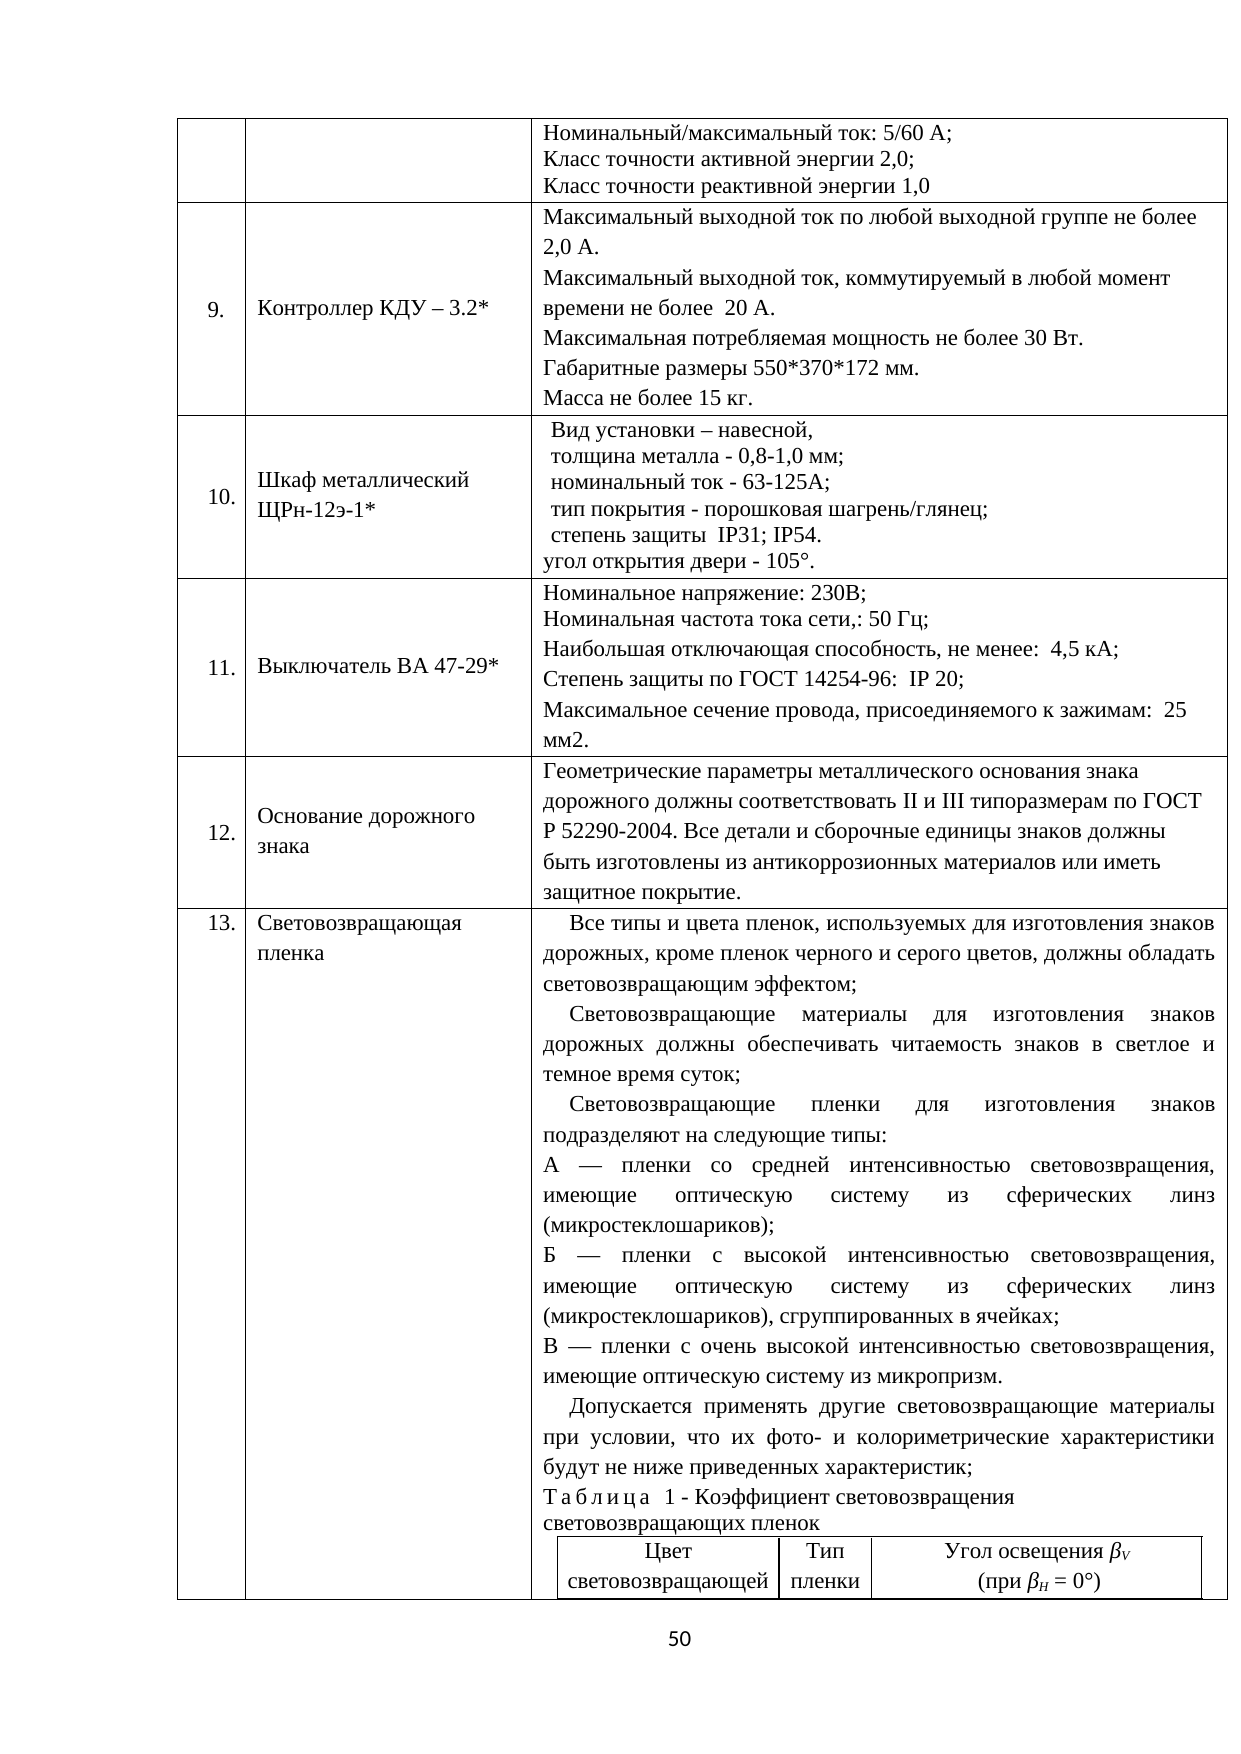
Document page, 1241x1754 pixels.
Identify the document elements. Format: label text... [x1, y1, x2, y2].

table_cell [246, 909, 531, 1599]
table_cell [178, 579, 245, 756]
table_cell Основание дорожного знака [246, 757, 531, 908]
table_cell [178, 757, 245, 908]
table_cell Геометрические параметры металлического основания знака дорожного должны соответствовать II и III типоразмерам по ГОСТ Р 52290-2004. Все детали и сборочные единицы знаков должны быть изготовлены из антикоррозионных материалов или иметь защитное покрытие. [532, 757, 1227, 908]
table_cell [532, 909, 1227, 1599]
table_cell Максимальный выходной ток по любой выходной группе не более 2,0 А. Максимальный выходной ток, коммутируемый в любой момент времени не более 20 А. Максимальная потребляемая мощность не более 30 Вт. Габаритные размеры 550*370*172 мм. Масса не более . [532, 203, 1227, 414]
table_cell Выключатель ВА 47-29* [246, 579, 531, 756]
table_cell Номинальное напряжение: 230В; Номинальная частота тока сети,: 50 Гц; Наибольшая отключающая способность, не менее: 4,5 кА; Степень защиты по ГОСТ 14254-96: IP 20; Максимальное сечение провода, присоединяемого к зажимам: 25 мм2. [532, 579, 1227, 756]
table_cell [532, 119, 1227, 202]
table_cell [178, 909, 245, 1599]
table_cell [178, 203, 245, 414]
table_cell [178, 119, 245, 202]
table_cell Контроллер КДУ – 3.2* [246, 203, 531, 414]
table_cell Шкаф металлический ЩРн-12э-1* [246, 416, 531, 578]
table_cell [246, 119, 531, 202]
table_cell Вид установки – навесной, толщина металла - 0,8-; номинальный ток - 63-125А; тип покрытия - порошковая шагрень/глянец; степень защиты IP31; IP54. угол открытия двери - 105°. [532, 416, 1227, 578]
table_cell [178, 416, 245, 578]
